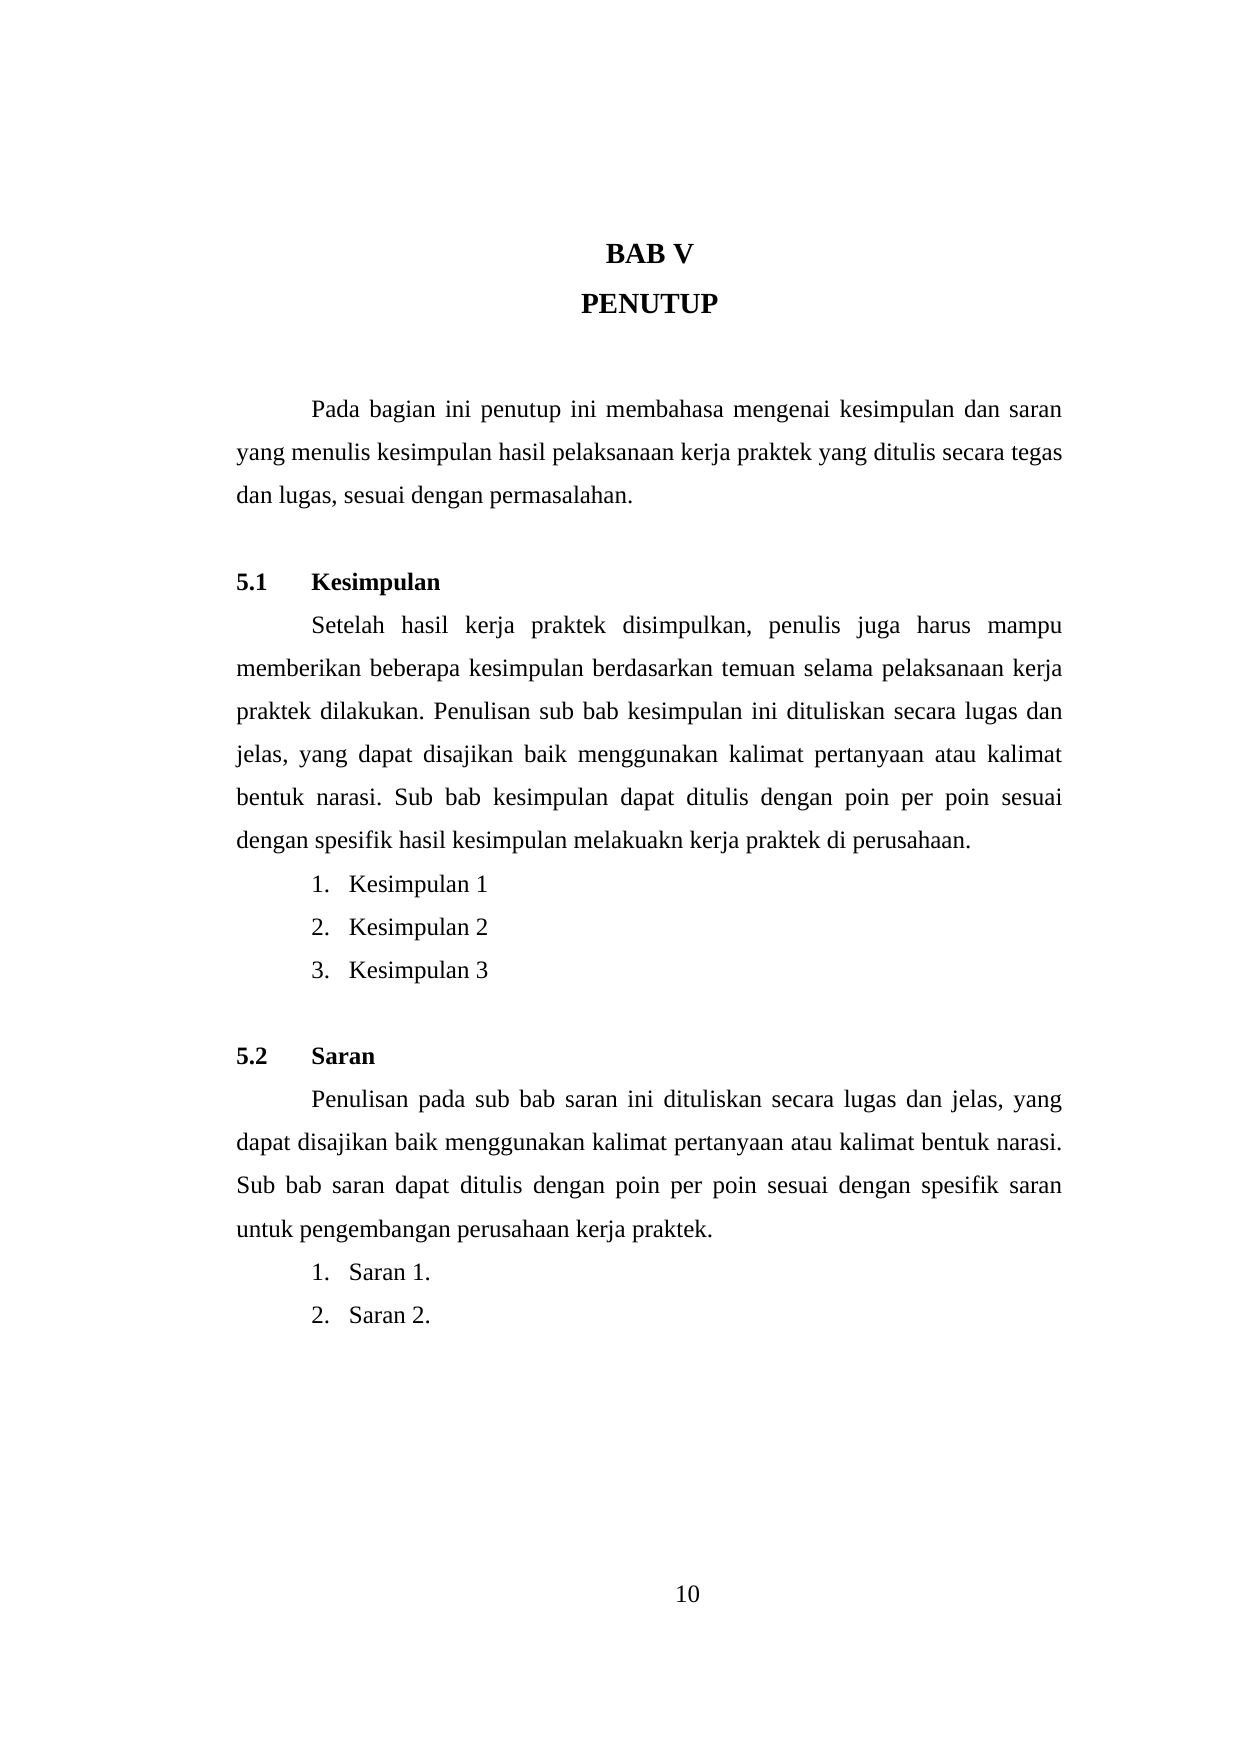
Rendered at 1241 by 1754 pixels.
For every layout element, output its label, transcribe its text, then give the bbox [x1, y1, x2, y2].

text Setelah hasil kerja praktek disimpulkan, penulis juga harus mampu memberikan beberapa kesimpulan berdasarkan temuan selama pelaksanaan kerja praktek dilakukan. Penulisan sub bab kesimpulan ini dituliskan secara lugas dan jelas, yang dapat disajikan baik menggunakan kalimat pertanyaan atau kalimat bentuk narasi. Sub bab kesimpulan dapat ditulis dengan poin per poin sesuai dengan spesifik hasil kesimpulan melakuakn kerja praktek di perusahaan. [236, 610, 1063, 854]
list Kesimpulan [236, 567, 1063, 596]
list Kesimpulan 3 [311, 955, 1063, 984]
list Kesimpulan 1 [311, 869, 1063, 897]
text Penulisan pada sub bab saran ini dituliskan secara lugas dan jelas, yang dapat disajikan baik menggunakan kalimat pertanyaan atau kalimat bentuk narasi. Sub bab saran dapat ditulis dengan poin per poin sesuai dengan spesifik saran untuk pengembangan perusahaan kerja praktek. [236, 1084, 1063, 1242]
list Kesimpulan 2 [311, 912, 1063, 941]
list Saran 2. [311, 1300, 1063, 1329]
text BAB V [236, 236, 1063, 270]
list Saran 1. [311, 1257, 1063, 1286]
text PENUTUP [236, 287, 1063, 320]
text Pada bagian ini penutup ini membahasa mengenai kesimpulan dan saran yang menulis kesimpulan hasil pelaksanaan kerja praktek yang ditulis secara tegas dan lugas, sesuai dengan permasalahan. [236, 394, 1063, 509]
list Saran [236, 1041, 1063, 1070]
